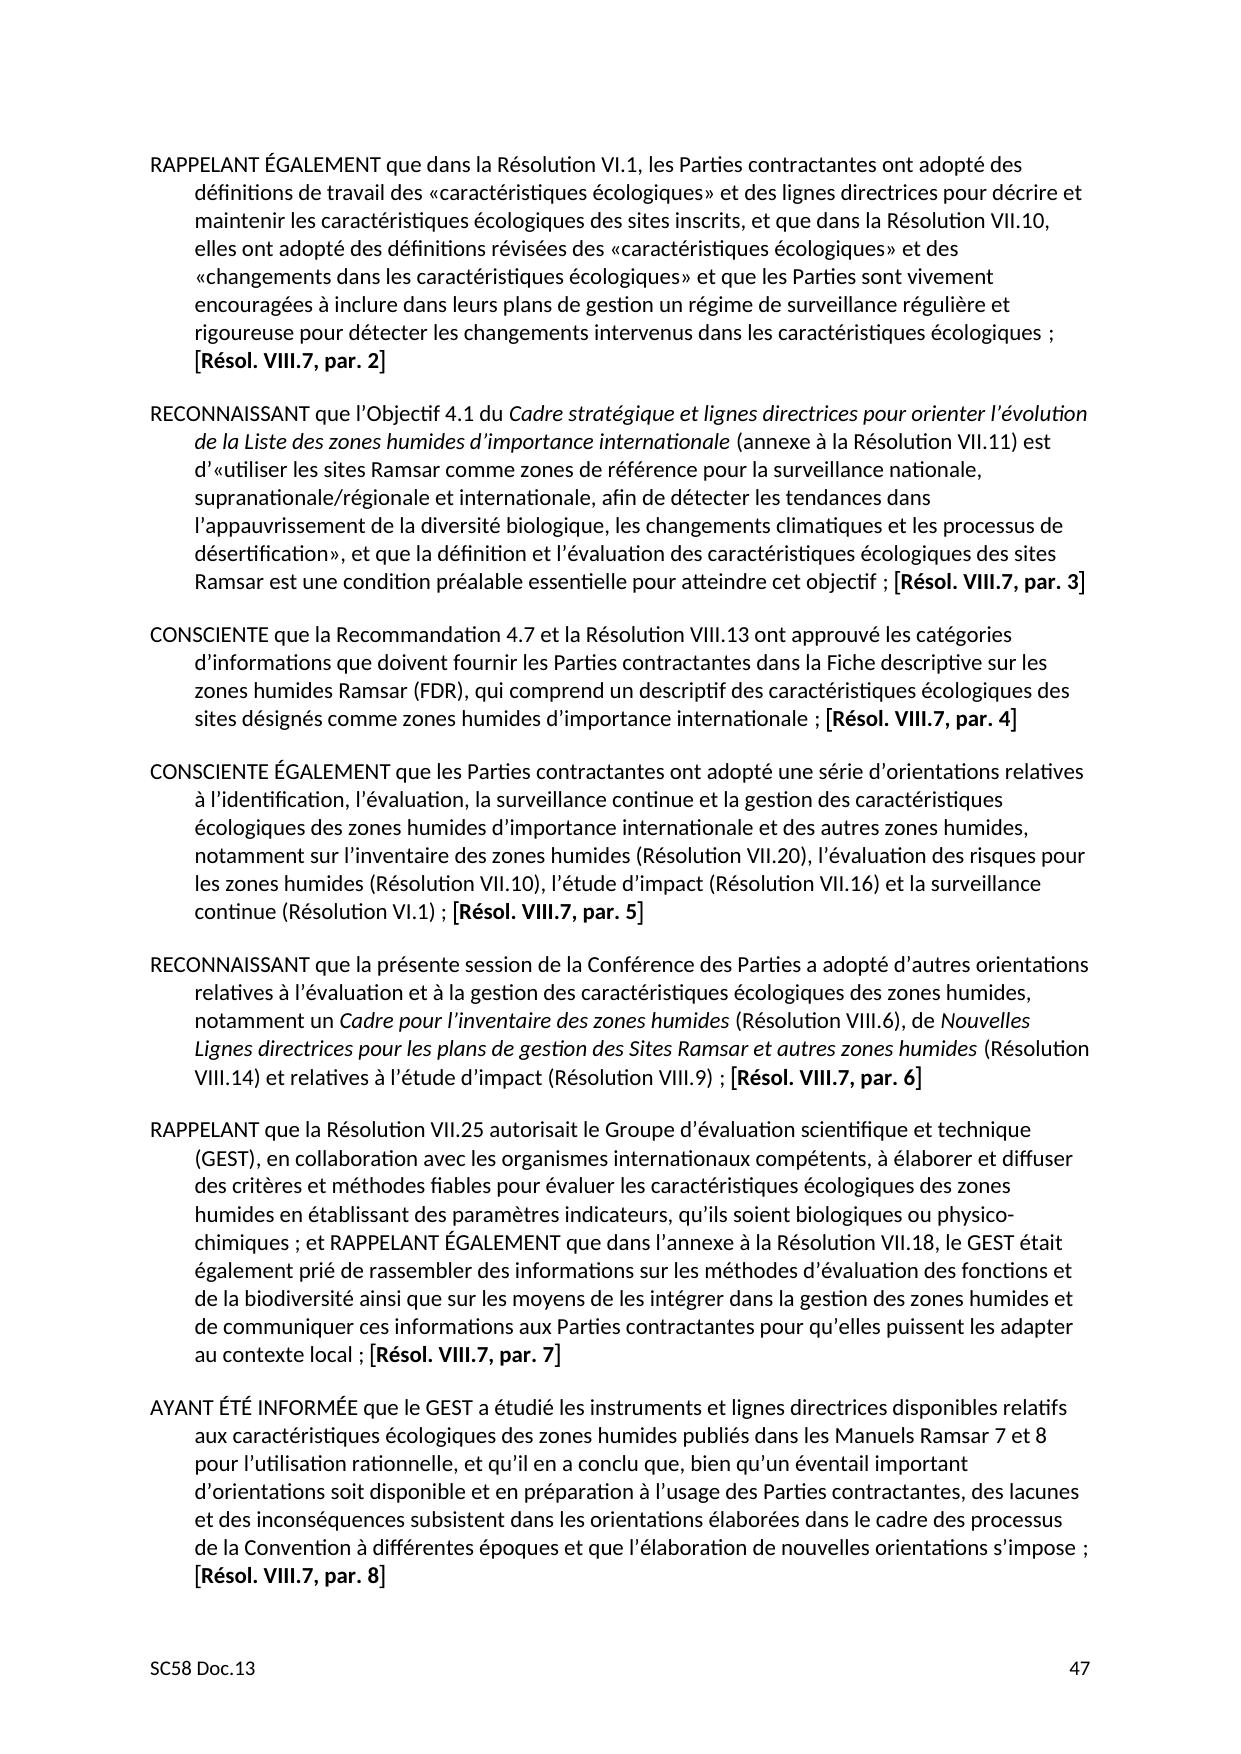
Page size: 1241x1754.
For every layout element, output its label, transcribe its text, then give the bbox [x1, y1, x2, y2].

text RECONNAISSANT que la présente session de la Conférence des Parties a adopté d’autres orientations relatives à l’évaluation et à la gestion des caractéristiques écologiques des zones humides, notamment un Cadre pour l’inventaire des zones humides (Résolution VIII.6), de Nouvelles Lignes directrices pour les plans de gestion des Sites Ramsar et autres zones humides (Résolution VIII.14) et relatives à l’étude d’impact (Résolution VIII.9) ; Résol. VIII.7, par. 6 [150, 951, 1090, 1091]
text RAPPELANT ÉGALEMENT que dans la Résolution VI.1, les Parties contractantes ont adopté des définitions de travail des «caractéristiques écologiques» et des lignes directrices pour décrire et maintenir les caractéristiques écologiques des sites inscrits, et que dans la Résolution VII.10, elles ont adopté des définitions révisées des «caractéristiques écologiques» et des «changements dans les caractéristiques écologiques» et que les Parties sont vivement encouragées à inclure dans leurs plans de gestion un régime de surveillance régulière et rigoureuse pour détecter les changements intervenus dans les caractéristiques écologiques ; Résol. VIII.7, par. 2 [150, 150, 1090, 374]
text RECONNAISSANT que l’Objectif 4.1 du Cadre stratégique et lignes directrices pour orienter l’évolution de la Liste des zones humides d’importance internationale (annexe à la Résolution VII.11) est d’«utiliser les sites Ramsar comme zones de référence pour la surveillance nationale, supranationale/régionale et internationale, afin de détecter les tendances dans l’appauvrissement de la diversité biologique, les changements climatiques et les processus de désertification», et que la définition et l’évaluation des caractéristiques écologiques des sites Ramsar est une condition préalable essentielle pour atteindre cet objectif ; Résol. VIII.7, par. 3 [150, 399, 1090, 595]
text AYANT ÉTÉ INFORMÉE que le GEST a étudié les instruments et lignes directrices disponibles relatifs aux caractéristiques écologiques des zones humides publiés dans les Manuels Ramsar 7 et 8 pour l’utilisation rationnelle, et qu’il en a conclu que, bien qu’un éventail important d’orientations soit disponible et en préparation à l’usage des Parties contractantes, des lacunes et des inconséquences subsistent dans les orientations élaborées dans le cadre des processus de la Convention à différentes époques et que l’élaboration de nouvelles orientations s’impose ; Résol. VIII.7, par. 8 [150, 1393, 1090, 1589]
text CONSCIENTE que la Recommandation 4.7 et la Résolution VIII.13 ont approuvé les catégories d’informations que doivent fournir les Parties contractantes dans la Fiche descriptive sur les zones humides Ramsar (FDR), qui comprend un descriptif des caractéristiques écologiques des sites désignés comme zones humides d’importance internationale ; Résol. VIII.7, par. 4 [150, 620, 1090, 732]
text RAPPELANT que la Résolution VII.25 autorisait le Groupe d’évaluation scientifique et technique (GEST), en collaboration avec les organismes internationaux compétents, à élaborer et diffuser des critères et méthodes fiables pour évaluer les caractéristiques écologiques des zones humides en établissant des paramètres indicateurs, qu’ils soient biologiques ou physico-chimiques ; et RAPPELANT ÉGALEMENT que dans l’annexe à la Résolution VII.18, le GEST était également prié de rassembler des informations sur les méthodes d’évaluation des fonctions et de la biodiversité ainsi que sur les moyens de les intégrer dans la gestion des zones humides et de communiquer ces informations aux Parties contractantes pour qu’elles puissent les adapter au contexte local ; Résol. VIII.7, par. 7 [150, 1116, 1090, 1368]
text CONSCIENTE ÉGALEMENT que les Parties contractantes ont adopté une série d’orientations relatives à l’identification, l’évaluation, la surveillance continue et la gestion des caractéristiques écologiques des zones humides d’importance internationale et des autres zones humides, notamment sur l’inventaire des zones humides (Résolution VII.20), l’évaluation des risques pour les zones humides (Résolution VII.10), l’étude d’impact (Résolution VII.16) et la surveillance continue (Résolution VI.1) ; Résol. VIII.7, par. 5 [150, 757, 1090, 926]
